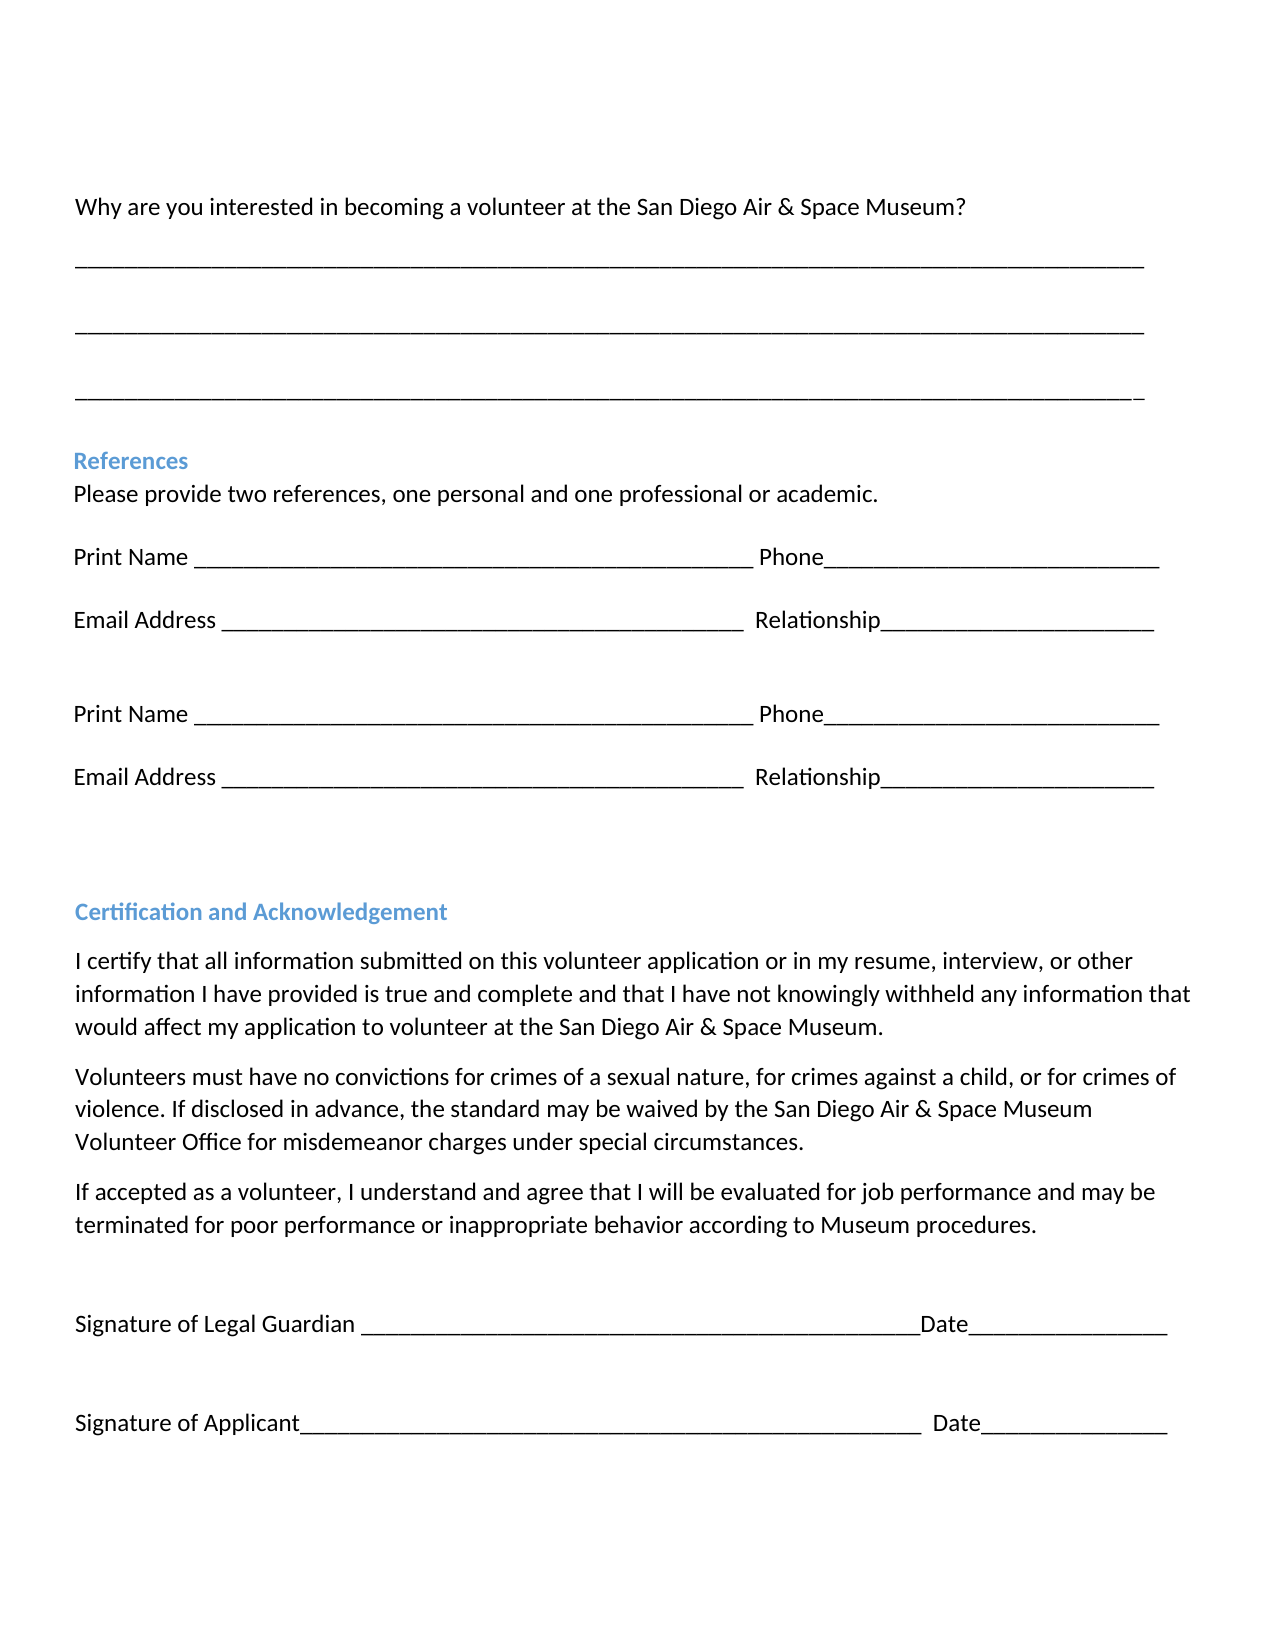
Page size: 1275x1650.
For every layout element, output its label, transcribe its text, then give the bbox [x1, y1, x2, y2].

text Signature of Legal Guardian _____________________________________________Date________________ [75, 1308, 1200, 1339]
text ______________________________________________________________________________________ [75, 373, 1200, 403]
text Why are you interested in becoming a volunteer at the San Diego Air & Space Museum? [75, 192, 1200, 222]
text Certification and Acknowledgement [75, 406, 1200, 926]
text I certify that all information submitted on this volunteer application or in my resume, interview, or other information I have provided is true and complete and that I have not knowingly withheld any information that would affect my application to volunteer at the San Diego Air & Space Museum. [75, 945, 1200, 1042]
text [75, 241, 1200, 272]
text Volunteers must have no convictions for crimes of a sexual nature, for crimes against a child, or for crimes of violence. If disclosed in advance, the standard may be waived by the San Diego Air & Space Museum Volunteer Office for misdemeanor charges under special circumstances. [75, 1061, 1200, 1157]
text ______________________________________________________________________________________ [75, 307, 1200, 337]
text Signature of Applicant__________________________________________________ Date_______________ [75, 1407, 1200, 1438]
text If accepted as a volunteer, I understand and agree that I will be evaluated for job performance and may be terminated for poor performance or inappropriate behavior according to Museum procedures. [75, 1176, 1200, 1239]
